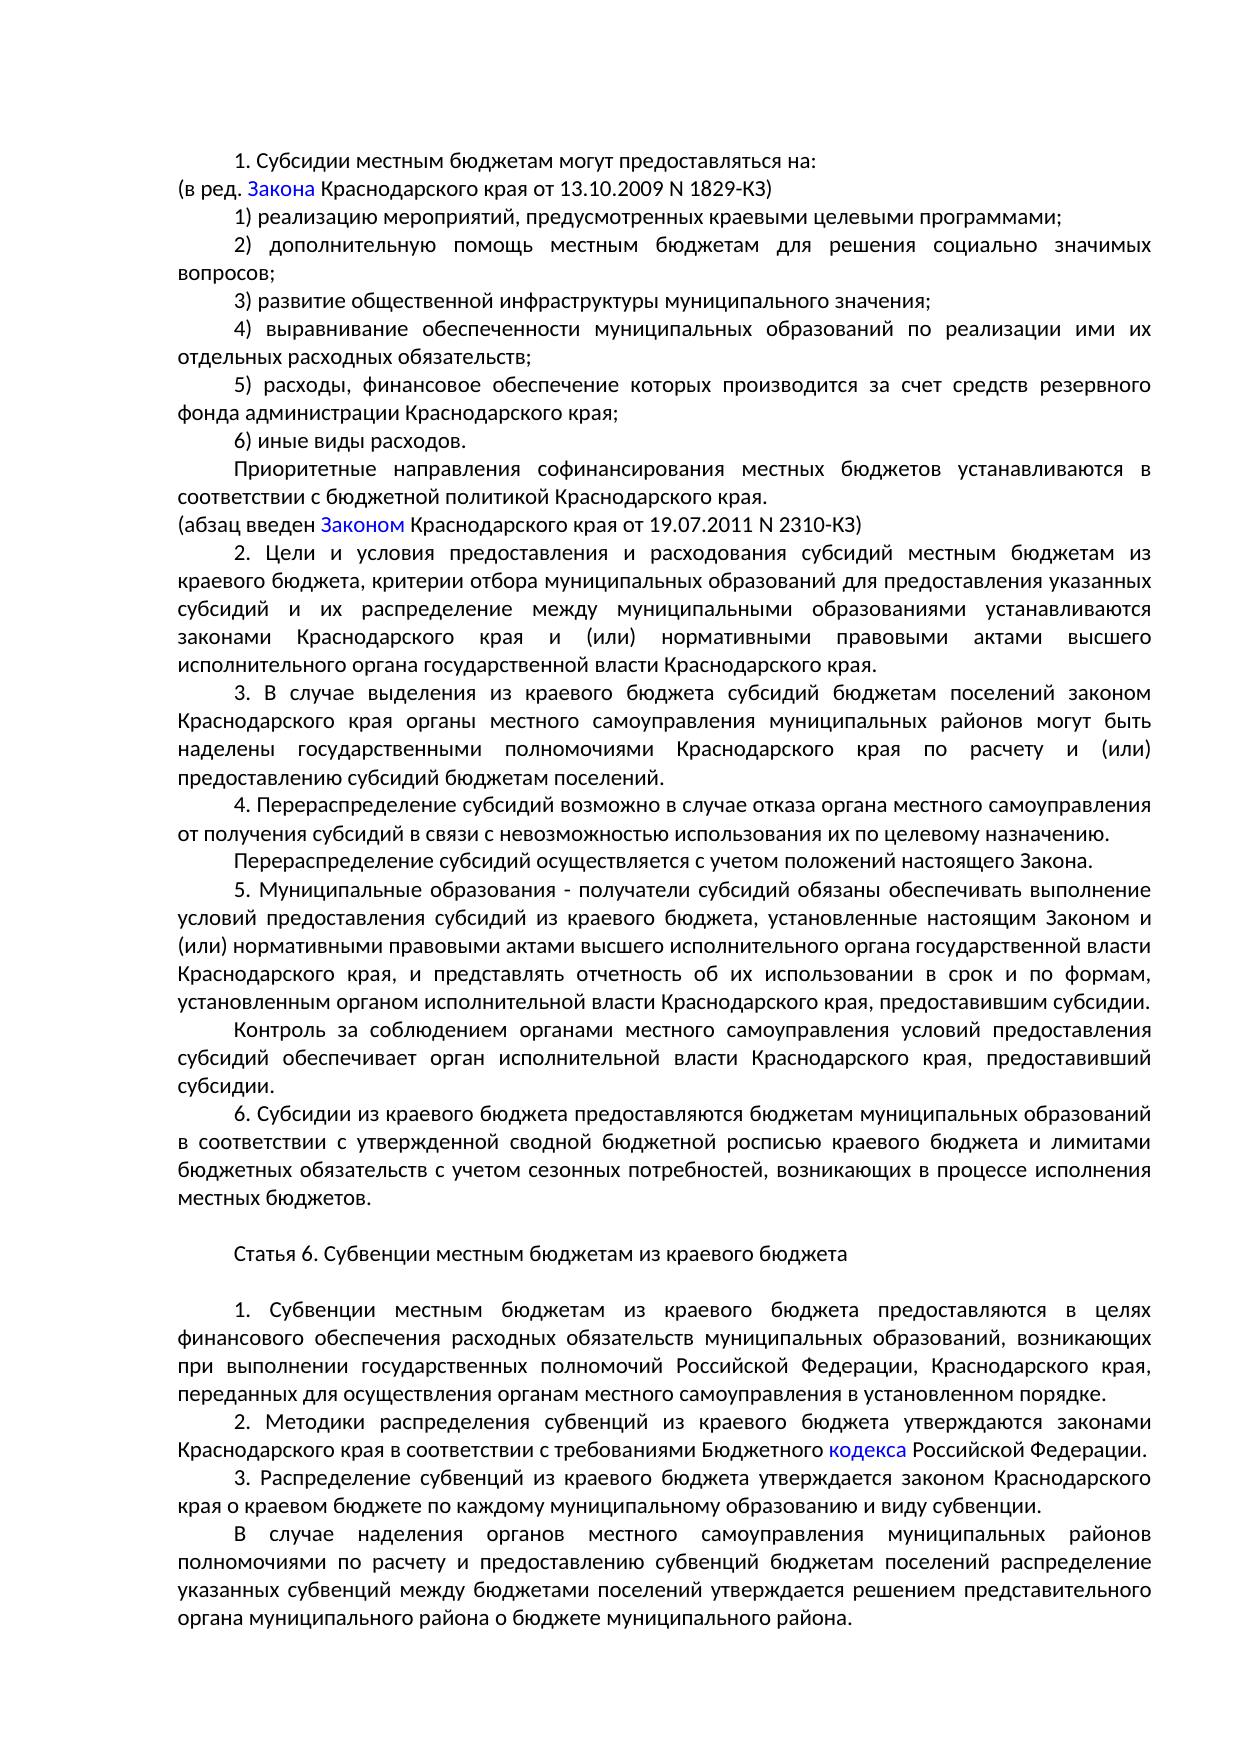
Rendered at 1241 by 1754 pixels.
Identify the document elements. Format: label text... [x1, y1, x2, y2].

text 6) иные виды расходов. [177, 426, 1152, 454]
text (абзац введен Законом Краснодарского края от 19.07.2011 N 2310-КЗ) [177, 510, 1152, 538]
text 1) реализацию мероприятий, предусмотренных краевыми целевыми программами; [177, 202, 1152, 230]
text 2. Цели и условия предоставления и расходования субсидий местным бюджетам из краевого бюджета, критерии отбора муниципальных образований для предоставления указанных субсидий и их распределение между муниципальными образованиями устанавливаются законами Краснодарского края и (или) нормативными правовыми актами высшего исполнительного органа государственной власти Краснодарского края. [177, 538, 1152, 678]
text 4) выравнивание обеспеченности муниципальных образований по реализации ими их отдельных расходных обязательств; [177, 314, 1152, 370]
text 2. Методики распределения субвенций из краевого бюджета утверждаются законами Краснодарского края в соответствии с требованиями Бюджетного кодекса Российской Федерации. [177, 1407, 1152, 1463]
text 5. Муниципальные образования - получатели субсидий обязаны обеспечивать выполнение условий предоставления субсидий из краевого бюджета, установленные настоящим Законом и (или) нормативными правовыми актами высшего исполнительного органа государственной власти Краснодарского края, и представлять отчетность об их использовании в срок и по формам, установленным органом исполнительной власти Краснодарского края, предоставившим субсидии. [177, 875, 1152, 1015]
text 5) расходы, финансовое обеспечение которых производится за счет средств резервного фонда администрации Краснодарского края; [177, 370, 1152, 426]
text 1. Субвенции местным бюджетам из краевого бюджета предоставляются в целях финансового обеспечения расходных обязательств муниципальных образований, возникающих при выполнении государственных полномочий Российской Федерации, Краснодарского края, переданных для осуществления органам местного самоуправления в установленном порядке. [177, 1295, 1152, 1407]
text (в ред. Закона Краснодарского края от 13.10.2009 N 1829-КЗ) [177, 174, 1152, 202]
text 1. Субсидии местным бюджетам могут предоставляться на: [177, 146, 1152, 174]
text Перераспределение субсидий осуществляется с учетом положений настоящего Закона. [177, 847, 1152, 875]
text Контроль за соблюдением органами местного самоуправления условий предоставления субсидий обеспечивает орган исполнительной власти Краснодарского края, предоставивший субсидии. [177, 1015, 1152, 1099]
text Приоритетные направления софинансирования местных бюджетов устанавливаются в соответствии с бюджетной политикой Краснодарского края. [177, 454, 1152, 510]
text 6. Субсидии из краевого бюджета предоставляются бюджетам муниципальных образований в соответствии с утвержденной сводной бюджетной росписью краевого бюджета и лимитами бюджетных обязательств с учетом сезонных потребностей, возникающих в процессе исполнения местных бюджетов. [177, 1099, 1152, 1211]
text 4. Перераспределение субсидий возможно в случае отказа органа местного самоуправления от получения субсидий в связи с невозможностью использования их по целевому назначению. [177, 791, 1152, 847]
text В случае наделения органов местного самоуправления муниципальных районов полномочиями по расчету и предоставлению субвенций бюджетам поселений распределение указанных субвенций между бюджетами поселений утверждается решением представительного органа муниципального района о бюджете муниципального района. [177, 1519, 1152, 1631]
text Статья 6. Субвенции местным бюджетам из краевого бюджета [177, 1239, 1152, 1267]
text 3. В случае выделения из краевого бюджета субсидий бюджетам поселений законом Краснодарского края органы местного самоуправления муниципальных районов могут быть наделены государственными полномочиями Краснодарского края по расчету и (или) предоставлению субсидий бюджетам поселений. [177, 678, 1152, 791]
text 2) дополнительную помощь местным бюджетам для решения социально значимых вопросов; [177, 230, 1152, 286]
text 3) развитие общественной инфраструктуры муниципального значения; [177, 286, 1152, 314]
text 3. Распределение субвенций из краевого бюджета утверждается законом Краснодарского края о краевом бюджете по каждому муниципальному образованию и виду субвенции. [177, 1463, 1152, 1519]
